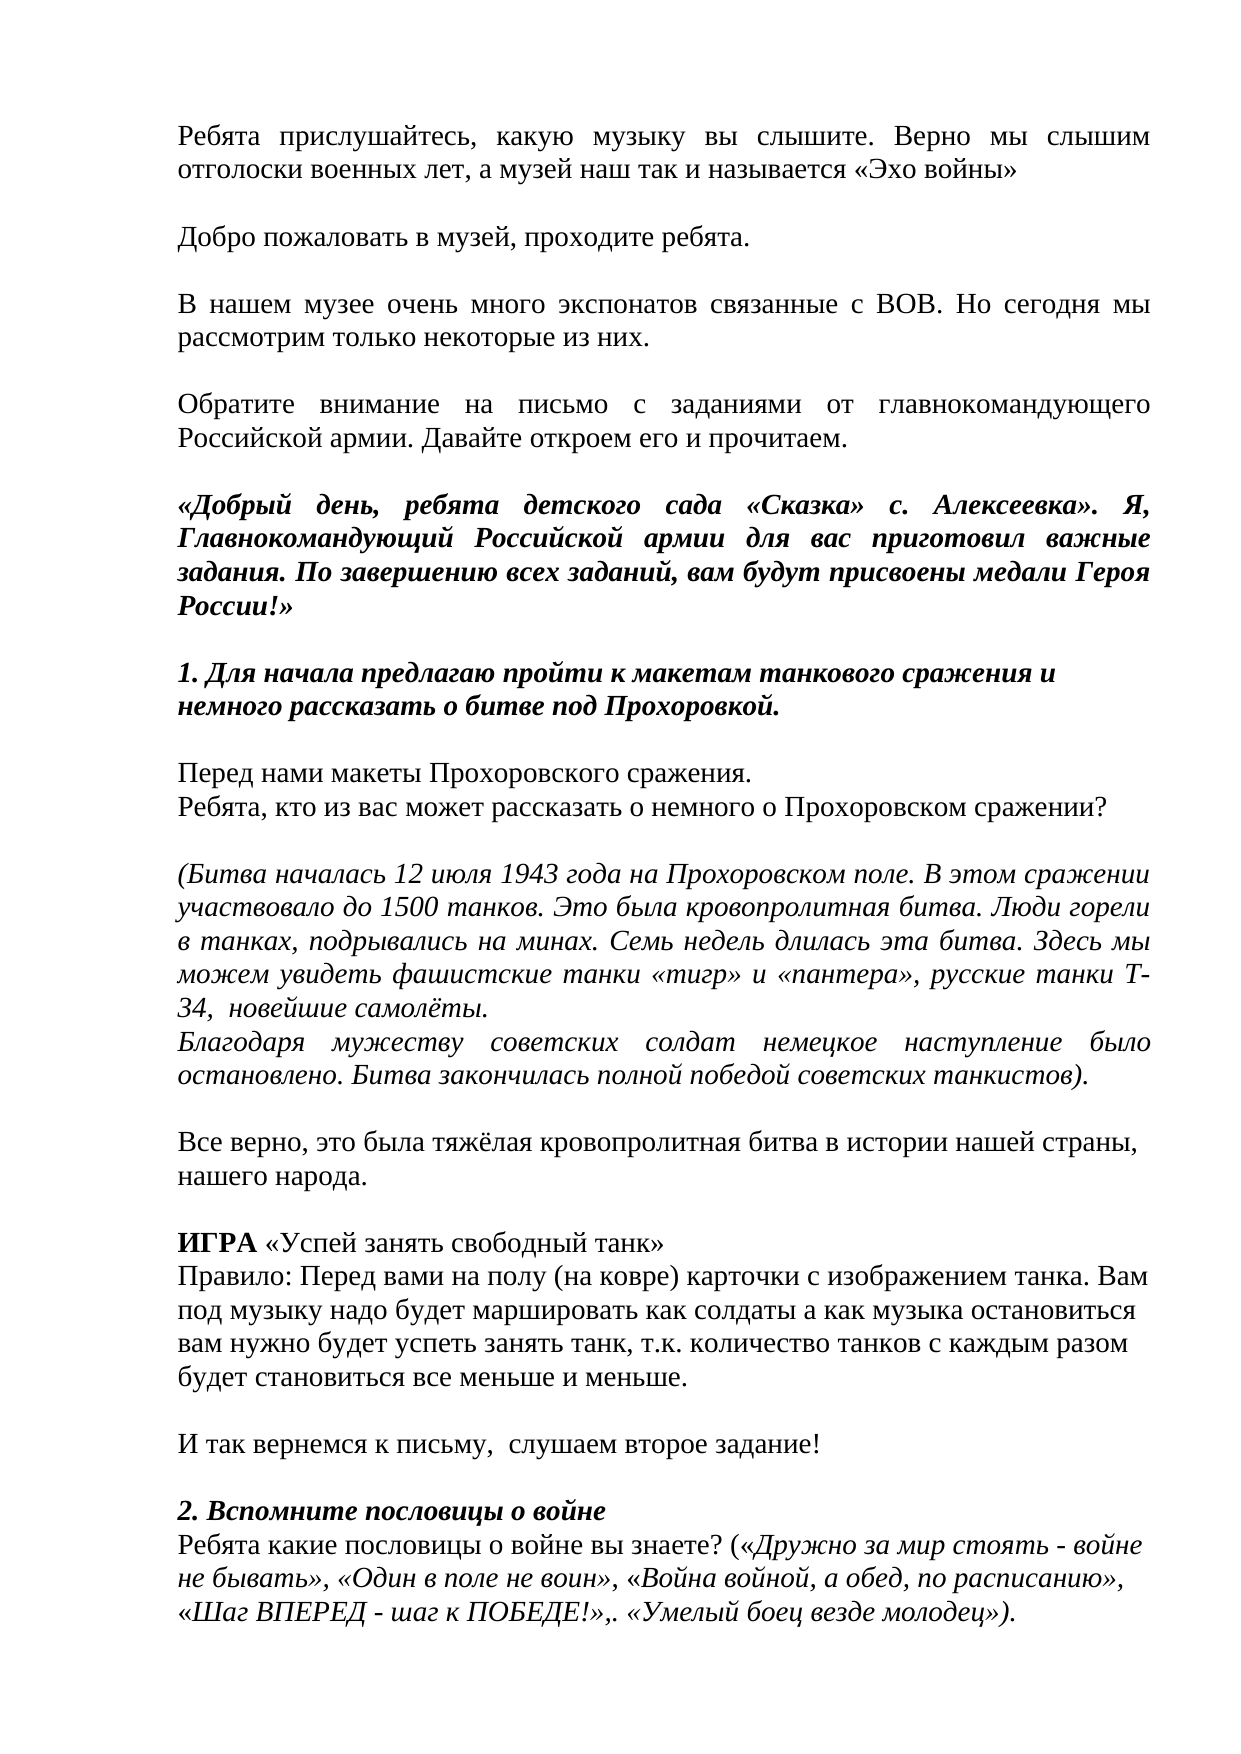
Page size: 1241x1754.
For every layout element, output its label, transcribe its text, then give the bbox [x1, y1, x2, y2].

text Благодаря мужеству советских солдат немецкое наступление было остановлено. Битва закончилась полной победой советских танкистов). [177, 1024, 1152, 1091]
text И так вернемся к письму, слушаем второе задание! [177, 1426, 1152, 1460]
text Ребята прислушайтесь, какую музыку вы слышите. Верно мы слышим отголоски военных лет, а музей наш так и называется «Эхо войны» [177, 118, 1152, 185]
text Перед нами макеты Прохоровского сражения. [177, 755, 1152, 789]
text «Добрый день, ребята детского сада «Сказка» с. Алексеевка». Я, Главнокомандующий Российской армии для вас приготовил важные задания. По завершению всех заданий, вам будут присвоены медали Героя России!» [177, 487, 1152, 621]
text Ребята какие пословицы о войне вы знаете? («Дружно за мир стоять - войне не бывать», «Один в поле не воин», «Война войной, а обед, по расписанию», «Шаг ВПЕРЕД - шаг к ПОБЕДЕ!»,. «Умелый боец везде молодец»). [177, 1527, 1152, 1627]
text Правило: Перед вами на полу (на ковре) карточки с изображением танка. Вам под музыку надо будет маршировать как солдаты а как музыка остановиться вам нужно будет успеть занять танк, т.к. количество танков с каждым разом будет становиться все меньше и меньше. [177, 1258, 1152, 1393]
text Ребята, кто из вас может рассказать о немного о Прохоровском сражении? [177, 789, 1152, 822]
text ИГРА «Успей занять свободный танк» [177, 1225, 1152, 1258]
text 1. Для начала предлагаю пройти к макетам танкового сражения и немного рассказать о битве под Прохоровкой. [177, 655, 1152, 722]
text Добро пожаловать в музей, проходите ребята. [177, 219, 1152, 252]
text Все верно, это была тяжёлая кровопролитная битва в истории нашей страны, нашего народа. [177, 1124, 1152, 1191]
text (Битва началась 12 июля 1943 года на Прохоровском поле. В этом сражении участвовало до 1500 танков. Это была кровопролитная битва. Люди горели в танках, подрывались на минах. Семь недель длилась эта битва. Здесь мы можем увидеть фашистские танки «тигр» и «пантера», русские танки Т-34, новейшие самолёты. [177, 856, 1152, 1024]
text Обратите внимание на письмо с заданиями от главнокомандующего Российской армии. Давайте откроем его и прочитаем. [177, 386, 1152, 453]
text В нашем музее очень много экспонатов связанные с ВОВ. Но сегодня мы рассмотрим только некоторые из них. [177, 286, 1152, 353]
text 2. Вспомните пословицы о войне [177, 1493, 1152, 1527]
